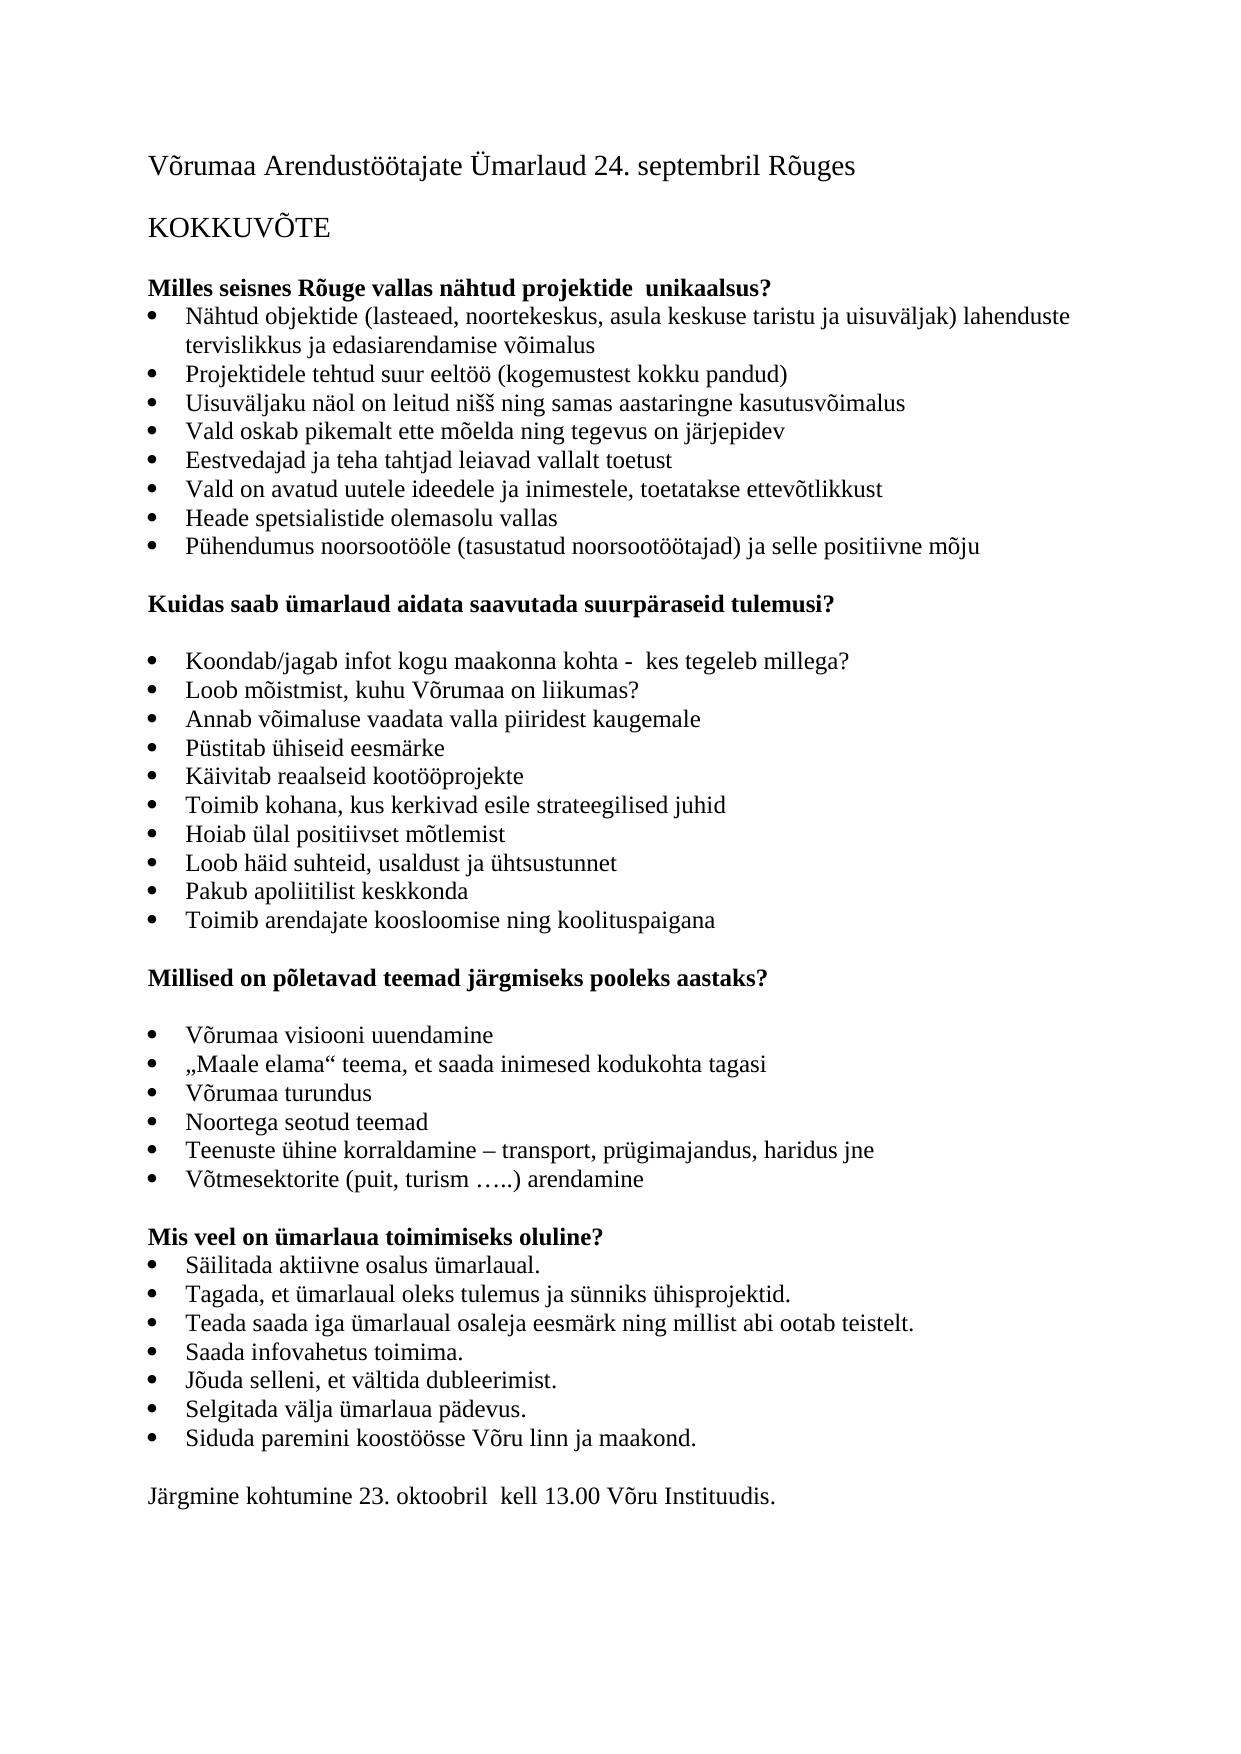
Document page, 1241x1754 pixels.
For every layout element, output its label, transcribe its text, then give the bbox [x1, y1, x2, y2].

list Vald on avatud uutele ideedele ja inimestele, toetatakse ettevõtlikkust [148, 474, 1093, 503]
list Noortega seotud teemad [148, 1107, 1093, 1136]
list „Maale elama“ teema, et saada inimesed kodukohta tagasi [148, 1049, 1093, 1078]
text Järgmine kohtumine 23. oktoobril kell 13.00 Võru Instituudis. [148, 1481, 1093, 1510]
list Selgitada välja ümarlaua pädevus. [148, 1394, 1093, 1423]
list Võtmesektorite (puit, turism …..) arendamine [148, 1164, 1093, 1193]
text Milles seisnes Rõuge vallas nähtud projektide unikaalsus? [148, 273, 1093, 301]
list Käivitab reaalseid kootööprojekte [148, 761, 1093, 790]
list Annab võimaluse vaadata valla piiridest kaugemale [148, 704, 1093, 733]
list Pühendumus noorsootööle (tasustatud noorsootöötajad) ja selle positiivne mõju [148, 531, 1093, 560]
text Kuidas saab ümarlaud aidata saavutada suurpäraseid tulemusi? [148, 589, 1093, 618]
text Millised on põletavad teemad järgmiseks pooleks aastaks? [148, 963, 1093, 992]
list Toimib arendajate koosloomise ning koolituspaigana [148, 905, 1093, 934]
list Saada infovahetus toimima. [148, 1337, 1093, 1366]
list Projektidele tehtud suur eeltöö (kogemustest kokku pandud) [148, 359, 1093, 388]
list Loob mõistmist, kuhu Võrumaa on liikumas? [148, 675, 1093, 704]
list Võrumaa turundus [148, 1078, 1093, 1107]
text Mis veel on ümarlaua toimimiseks oluline? [148, 1222, 1093, 1251]
list Uisuväljaku näol on leitud nišš ning samas aastaringne kasutusvõimalus [148, 388, 1093, 416]
list Tagada, et ümarlaual oleks tulemus ja sünniks ühisprojektid. [148, 1279, 1093, 1308]
list Teada saada iga ümarlaual osaleja eesmärk ning millist abi ootab teistelt. [148, 1308, 1093, 1337]
list Loob häid suhteid, usaldust ja ühtsustunnet [148, 848, 1093, 876]
list Vald oskab pikemalt ette mõelda ning tegevus on järjepidev [148, 416, 1093, 445]
list Heade spetsialistide olemasolu vallas [148, 503, 1093, 531]
text KOKKUVÕTE [148, 210, 1093, 244]
list Püstitab ühiseid eesmärke [148, 733, 1093, 761]
list Toimib kohana, kus kerkivad esile strateegilised juhid [148, 790, 1093, 819]
list Eestvedajad ja teha tahtjad leiavad vallalt toetust [148, 445, 1093, 474]
list Teenuste ühine korraldamine – transport, prügimajandus, haridus jne [148, 1136, 1093, 1164]
list Säilitada aktiivne osalus ümarlaual. [148, 1251, 1093, 1279]
list Pakub apoliitilist keskkonda [148, 876, 1093, 905]
list Siduda paremini koostöösse Võru linn ja maakond. [148, 1423, 1093, 1452]
list Jõuda selleni, et vältida dubleerimist. [148, 1366, 1093, 1394]
list Nähtud objektide (lasteaed, noortekeskus, asula keskuse taristu ja uisuväljak) lahenduste tervislikkus ja edasiarendamise võimalus [148, 301, 1093, 359]
text Võrumaa Arendustöötajate Ümarlaud 24. septembril Rõuges [148, 148, 1093, 181]
list Võrumaa visiooni uuendamine [148, 1021, 1093, 1049]
list Koondab/jagab infot kogu maakonna kohta - kes tegeleb millega? [148, 646, 1093, 675]
list Hoiab ülal positiivset mõtlemist [148, 819, 1093, 848]
